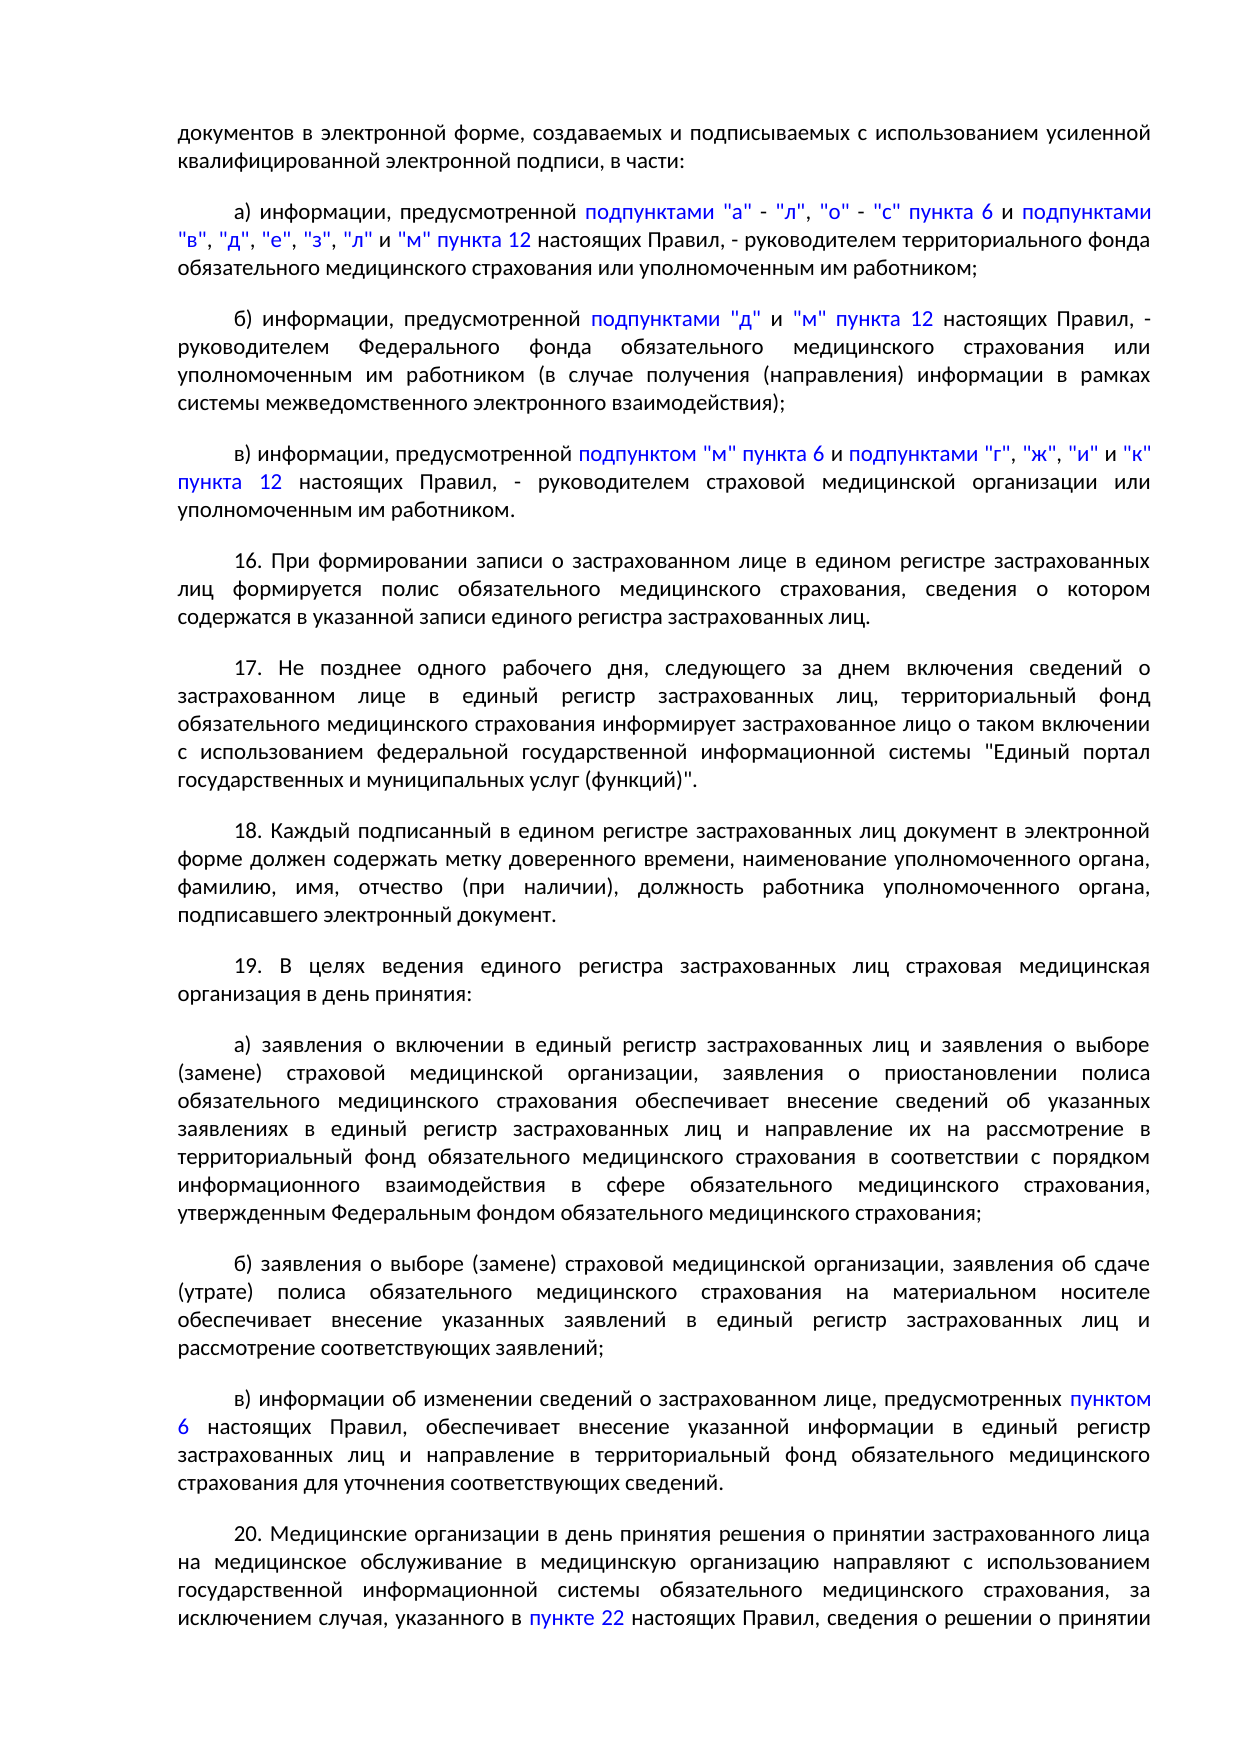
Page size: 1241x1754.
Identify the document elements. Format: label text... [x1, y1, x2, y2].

text а) заявления о включении в единый регистр застрахованных лиц и заявления о выборе (замене) страховой медицинской организации, заявления о приостановлении полиса обязательного медицинского страхования обеспечивает внесение сведений об указанных заявлениях в единый регистр застрахованных лиц и направление их на рассмотрение в территориальный фонд обязательного медицинского страхования в соответствии с порядком информационного взаимодействия в сфере обязательного медицинского страхования, утвержденным Федеральным фондом обязательного медицинского страхования; [177, 1030, 1152, 1226]
text б) заявления о выборе (замене) страховой медицинской организации, заявления об сдаче (утрате) полиса обязательного медицинского страхования на материальном носителе обеспечивает внесение указанных заявлений в единый регистр застрахованных лиц и рассмотрение соответствующих заявлений; [177, 1249, 1152, 1361]
text 19. В целях ведения единого регистра застрахованных лиц страховая медицинская организация в день принятия: [177, 951, 1152, 1007]
text 16. При формировании записи о застрахованном лице в едином регистре застрахованных лиц формируется полис обязательного медицинского страхования, сведения о котором содержатся в указанной записи единого регистра застрахованных лиц. [177, 546, 1152, 630]
text 17. Не позднее одного рабочего дня, следующего за днем включения сведений о застрахованном лице в единый регистр застрахованных лиц, территориальный фонд обязательного медицинского страхования информирует застрахованное лицо о таком включении с использованием федеральной государственной информационной системы "Единый портал государственных и муниципальных услуг (функций)". [177, 653, 1152, 793]
text б) информации, предусмотренной подпунктами "д" и "м" пункта 12 настоящих Правил, - руководителем Федерального фонда обязательного медицинского страхования или уполномоченным им работником (в случае получения (направления) информации в рамках системы межведомственного электронного взаимодействия); [177, 304, 1152, 416]
text в) информации, предусмотренной подпунктом "м" пункта 6 и подпунктами "г", "ж", "и" и "к" пункта 12 настоящих Правил, - руководителем страховой медицинской организации или уполномоченным им работником. [177, 439, 1152, 523]
text а) информации, предусмотренной подпунктами "а" - "л", "о" - "с" пункта 6 и подпунктами "в", "д", "е", "з", "л" и "м" пункта 12 настоящих Правил, - руководителем территориального фонда обязательного медицинского страхования или уполномоченным им работником; [177, 197, 1152, 281]
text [177, 118, 1152, 174]
text в) информации об изменении сведений о застрахованном лице, предусмотренных пунктом 6 настоящих Правил, обеспечивает внесение указанной информации в единый регистр застрахованных лиц и направление в территориальный фонд обязательного медицинского страхования для уточнения соответствующих сведений. [177, 1384, 1152, 1496]
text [177, 1519, 1152, 1631]
text 18. Каждый подписанный в едином регистре застрахованных лиц документ в электронной форме должен содержать метку доверенного времени, наименование уполномоченного органа, фамилию, имя, отчество (при наличии), должность работника уполномоченного органа, подписавшего электронный документ. [177, 816, 1152, 928]
